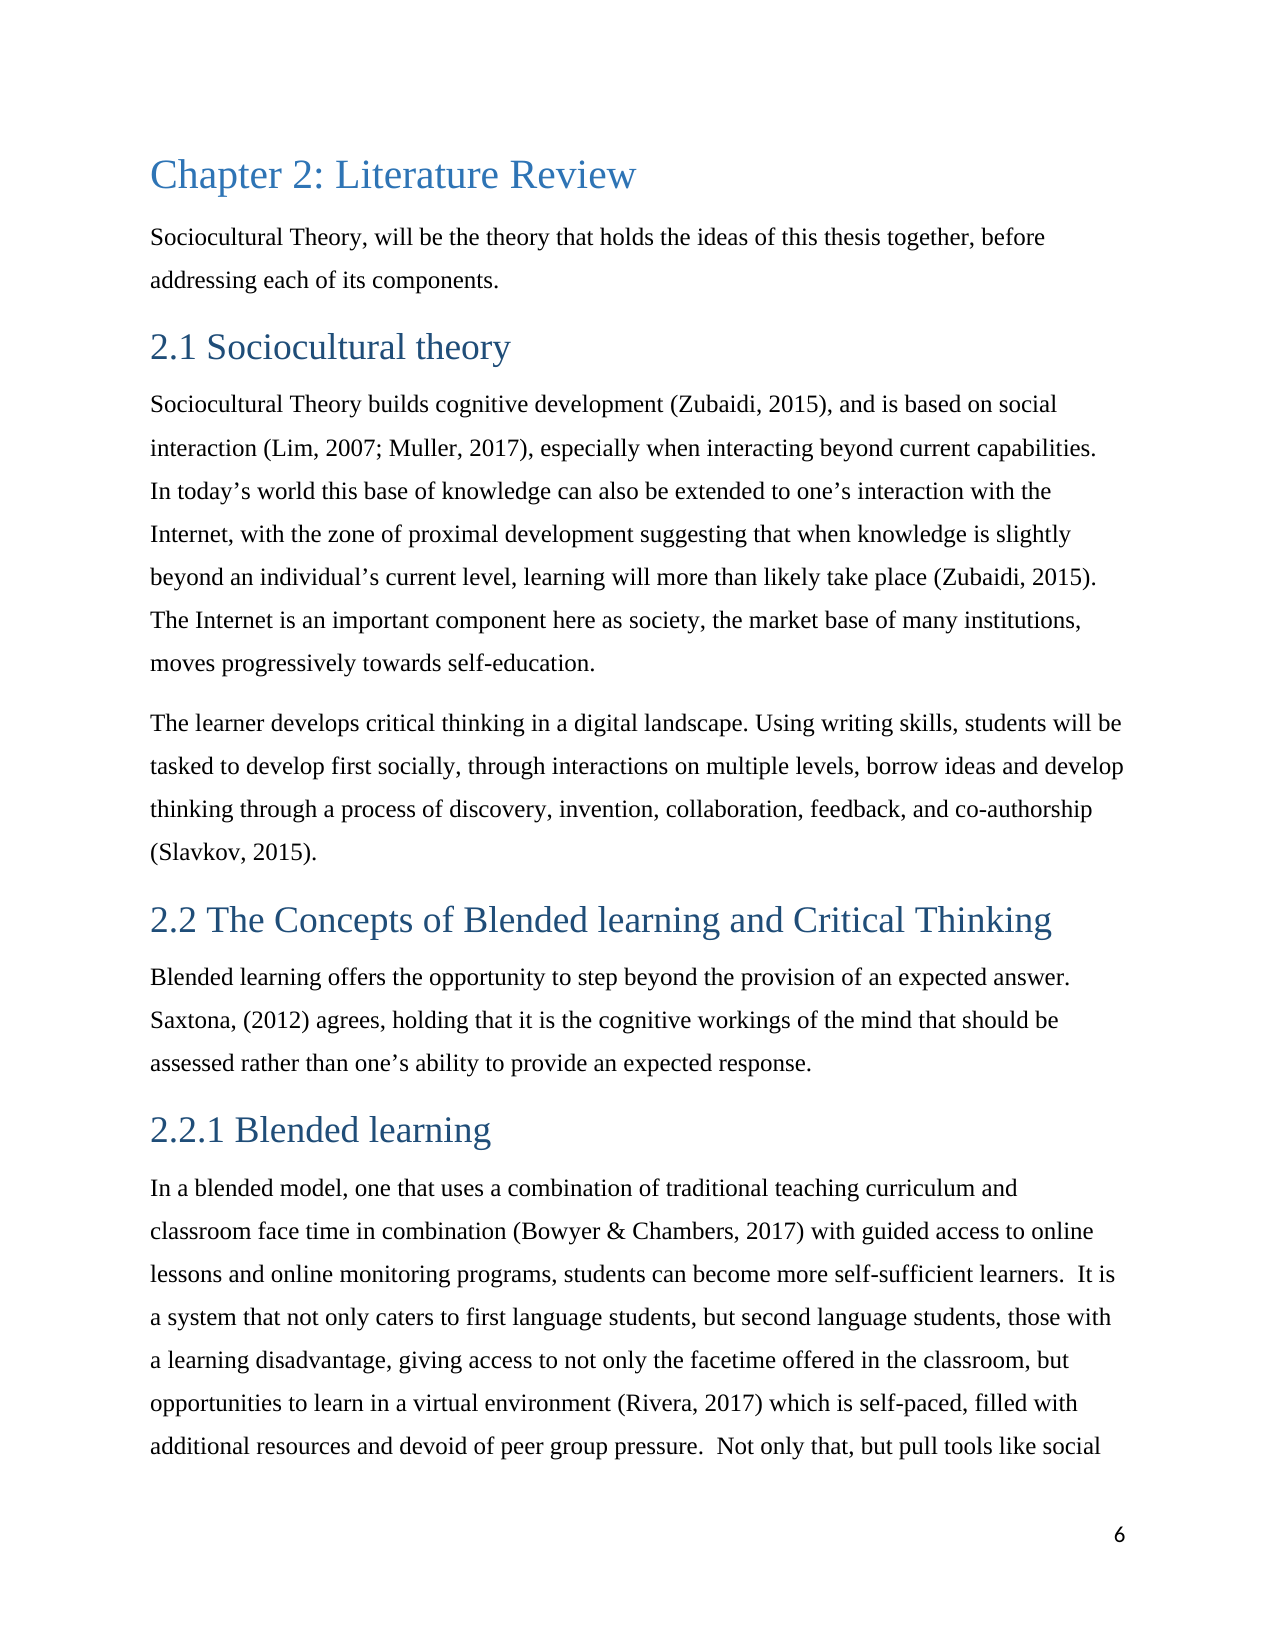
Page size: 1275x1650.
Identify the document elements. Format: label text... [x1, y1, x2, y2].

text Blended learning offers the opportunity to step beyond the provision of an expected answer. Saxtona, (2012) agrees, holding that it is the cognitive workings of the mind that should be assessed rather than one’s ability to provide an expected response. [150, 962, 1125, 1077]
subtitle 2.1 Sociocultural theory [150, 325, 1125, 368]
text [150, 1173, 1125, 1460]
text Sociocultural Theory builds cognitive development (Zubaidi, 2015), and is based on social interaction (Lim, 2007; Muller, 2017), especially when interacting beyond current capabilities. In today’s world this base of knowledge can also be extended to one’s interaction with the Internet, with the zone of proximal development suggesting that when knowledge is slightly beyond an individual’s current level, learning will more than likely take place (Zubaidi, 2015). The Internet is an important component here as society, the market base of many institutions, moves progressively towards self-education. [150, 389, 1125, 677]
subtitle 2.2.1 Blended learning [150, 1108, 1125, 1151]
text Sociocultural Theory, will be the theory that holds the ideas of this thesis together, before addressing each of its components. [150, 222, 1125, 294]
subtitle 2.2 The Concepts of Blended learning and Critical Thinking [150, 897, 1125, 940]
subtitle Chapter 2: Literature Review [150, 150, 1125, 198]
text The learner develops critical thinking in a digital landscape. Using writing skills, students will be tasked to develop first socially, through interactions on multiple levels, borrow ideas and develop thinking through a process of discovery, invention, collaboration, feedback, and co-authorship (Slavkov, 2015). [150, 708, 1125, 866]
